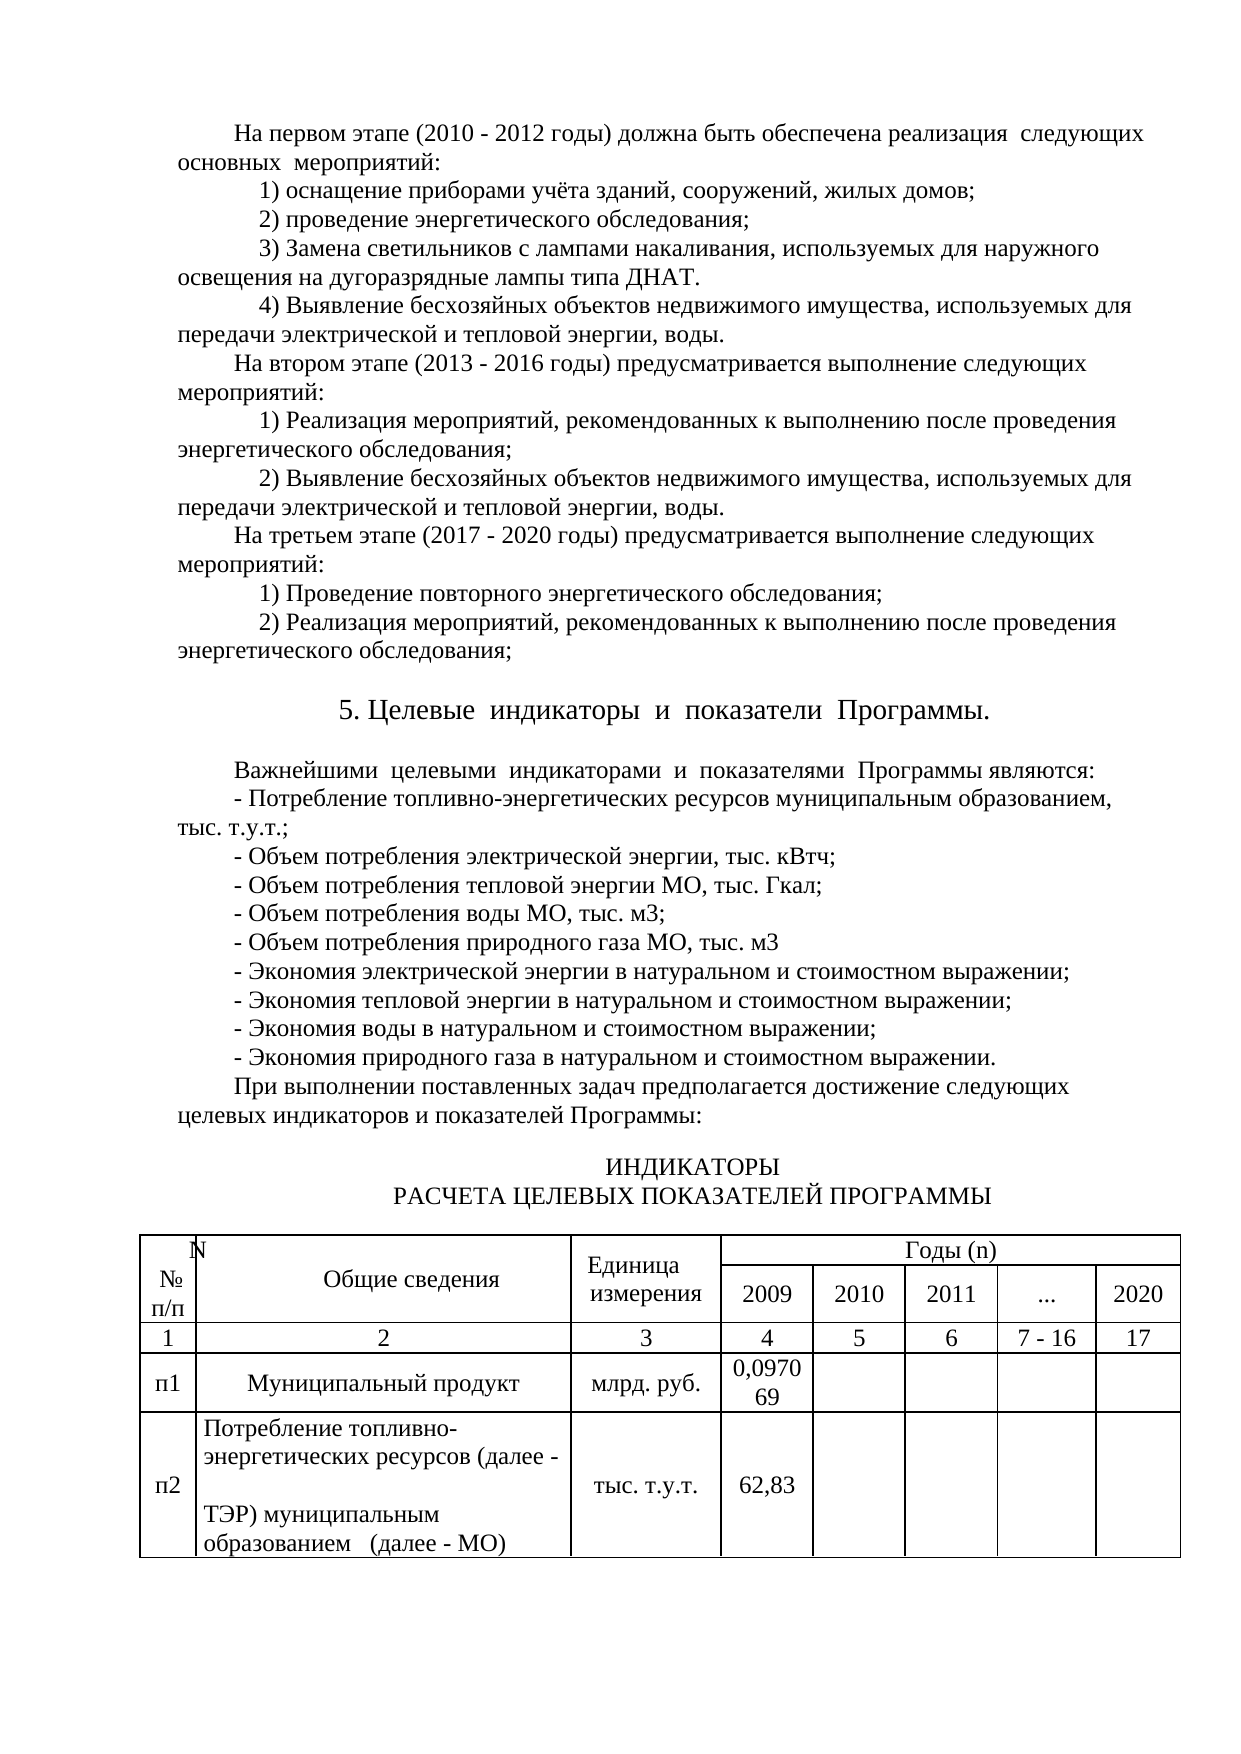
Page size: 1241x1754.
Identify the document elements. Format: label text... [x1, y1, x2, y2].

text 2) проведение энергетического обследования; [177, 204, 1152, 233]
text На третьем этапе (2017 - 2020 годы) предусматривается выполнение следующих мероприятий: [177, 521, 1152, 578]
table_cell 7 - 16 [998, 1323, 1095, 1352]
text - Объем потребления тепловой энергии МО, тыс. Гкал; [177, 870, 1152, 898]
table_cell [998, 1413, 1095, 1556]
text 1) Проведение повторного энергетического обследования; [177, 578, 1152, 607]
text - Экономия тепловой энергии в натуральном и стоимостном выражении; [177, 985, 1152, 1013]
table_cell п2 [141, 1413, 195, 1556]
text 4) Выявление бесхозяйных объектов недвижимого имущества, используемых для передачи электрической и тепловой энергии, воды. [177, 291, 1152, 348]
table_cell 17 [1097, 1323, 1180, 1352]
table_header Единица измерения [572, 1236, 720, 1322]
text - Экономия воды в натуральном и стоимостном выражении; [177, 1013, 1152, 1042]
table_cell 0,097069 [722, 1354, 812, 1411]
text РАСЧЕТА ЦЕЛЕВЫХ ПОКАЗАТЕЛЕЙ ПРОГРАММЫ [177, 1181, 1152, 1210]
table_cell [814, 1413, 904, 1556]
table_cell 2020 [1097, 1266, 1180, 1322]
table_cell 1 [141, 1323, 195, 1352]
table_cell Муниципальный продукт [197, 1354, 570, 1411]
table_cell 6 [906, 1323, 997, 1352]
table_cell Потребление топливно- энергетических ресурсов (далее - ТЭР) муниципальным образованием (далее - МО) [197, 1413, 570, 1556]
text - Потребление топливно-энергетических ресурсов муниципальным образованием, тыс. т.у.т.; [177, 783, 1152, 841]
text 5. Целевые индикаторы и показатели Программы. [177, 692, 1152, 726]
table_cell п1 [141, 1354, 195, 1411]
table_cell [906, 1354, 997, 1411]
table_cell 4 [722, 1323, 812, 1352]
table_cell 5 [814, 1323, 904, 1352]
table_cell [998, 1354, 1095, 1411]
table_header Общие сведения [197, 1236, 570, 1322]
table_cell ... [998, 1266, 1095, 1322]
text - Объем потребления электрической энергии, тыс. кВтч; [177, 841, 1152, 870]
text При выполнении поставленных задач предполагается достижение следующих целевых индикаторов и показателей Программы: [177, 1071, 1152, 1128]
table_cell млрд. руб. [572, 1354, 720, 1411]
table_cell [1097, 1354, 1180, 1411]
table_cell 2009 [722, 1266, 812, 1322]
text На первом этапе (2010 - 2012 годы) должна быть обеспечена реализация следующих основных мероприятий: [177, 118, 1152, 176]
text 2) Реализация мероприятий, рекомендованных к выполнению после проведения энергетического обследования; [177, 607, 1152, 664]
table_header N № п/п [141, 1236, 195, 1322]
text 1) Реализация мероприятий, рекомендованных к выполнению после проведения энергетического обследования; [177, 406, 1152, 463]
table_cell 2011 [906, 1266, 997, 1322]
table_cell 2010 [814, 1266, 904, 1322]
text 2) Выявление бесхозяйных объектов недвижимого имущества, используемых для передачи электрической и тепловой энергии, воды. [177, 463, 1152, 521]
text - Экономия природного газа в натуральном и стоимостном выражении. [177, 1042, 1152, 1071]
table_cell 3 [572, 1323, 720, 1352]
table_cell 62,83 [722, 1413, 812, 1556]
text 3) Замена светильников с лампами накаливания, используемых для наружного освещения на дугоразрядные лампы типа ДНАТ. [177, 233, 1152, 291]
text - Экономия электрической энергии в натуральном и стоимостном выражении; [177, 956, 1152, 985]
table_cell [906, 1413, 997, 1556]
text 1) оснащение приборами учёта зданий, сооружений, жилых домов; [177, 176, 1152, 204]
table_cell [1097, 1413, 1180, 1556]
text - Объем потребления воды МО, тыс. м3; [177, 898, 1152, 927]
table_header Годы (n) [722, 1236, 1180, 1264]
text На втором этапе (2013 - 2016 годы) предусматривается выполнение следующих мероприятий: [177, 348, 1152, 406]
text - Объем потребления природного газа МО, тыс. м3 [177, 927, 1152, 956]
table_cell тыс. т.у.т. [572, 1413, 720, 1556]
table_cell 2 [197, 1323, 570, 1352]
text ИНДИКАТОРЫ [177, 1152, 1152, 1181]
text Важнейшими целевыми индикаторами и показателями Программы являются: [177, 755, 1152, 783]
table_cell [814, 1354, 904, 1411]
